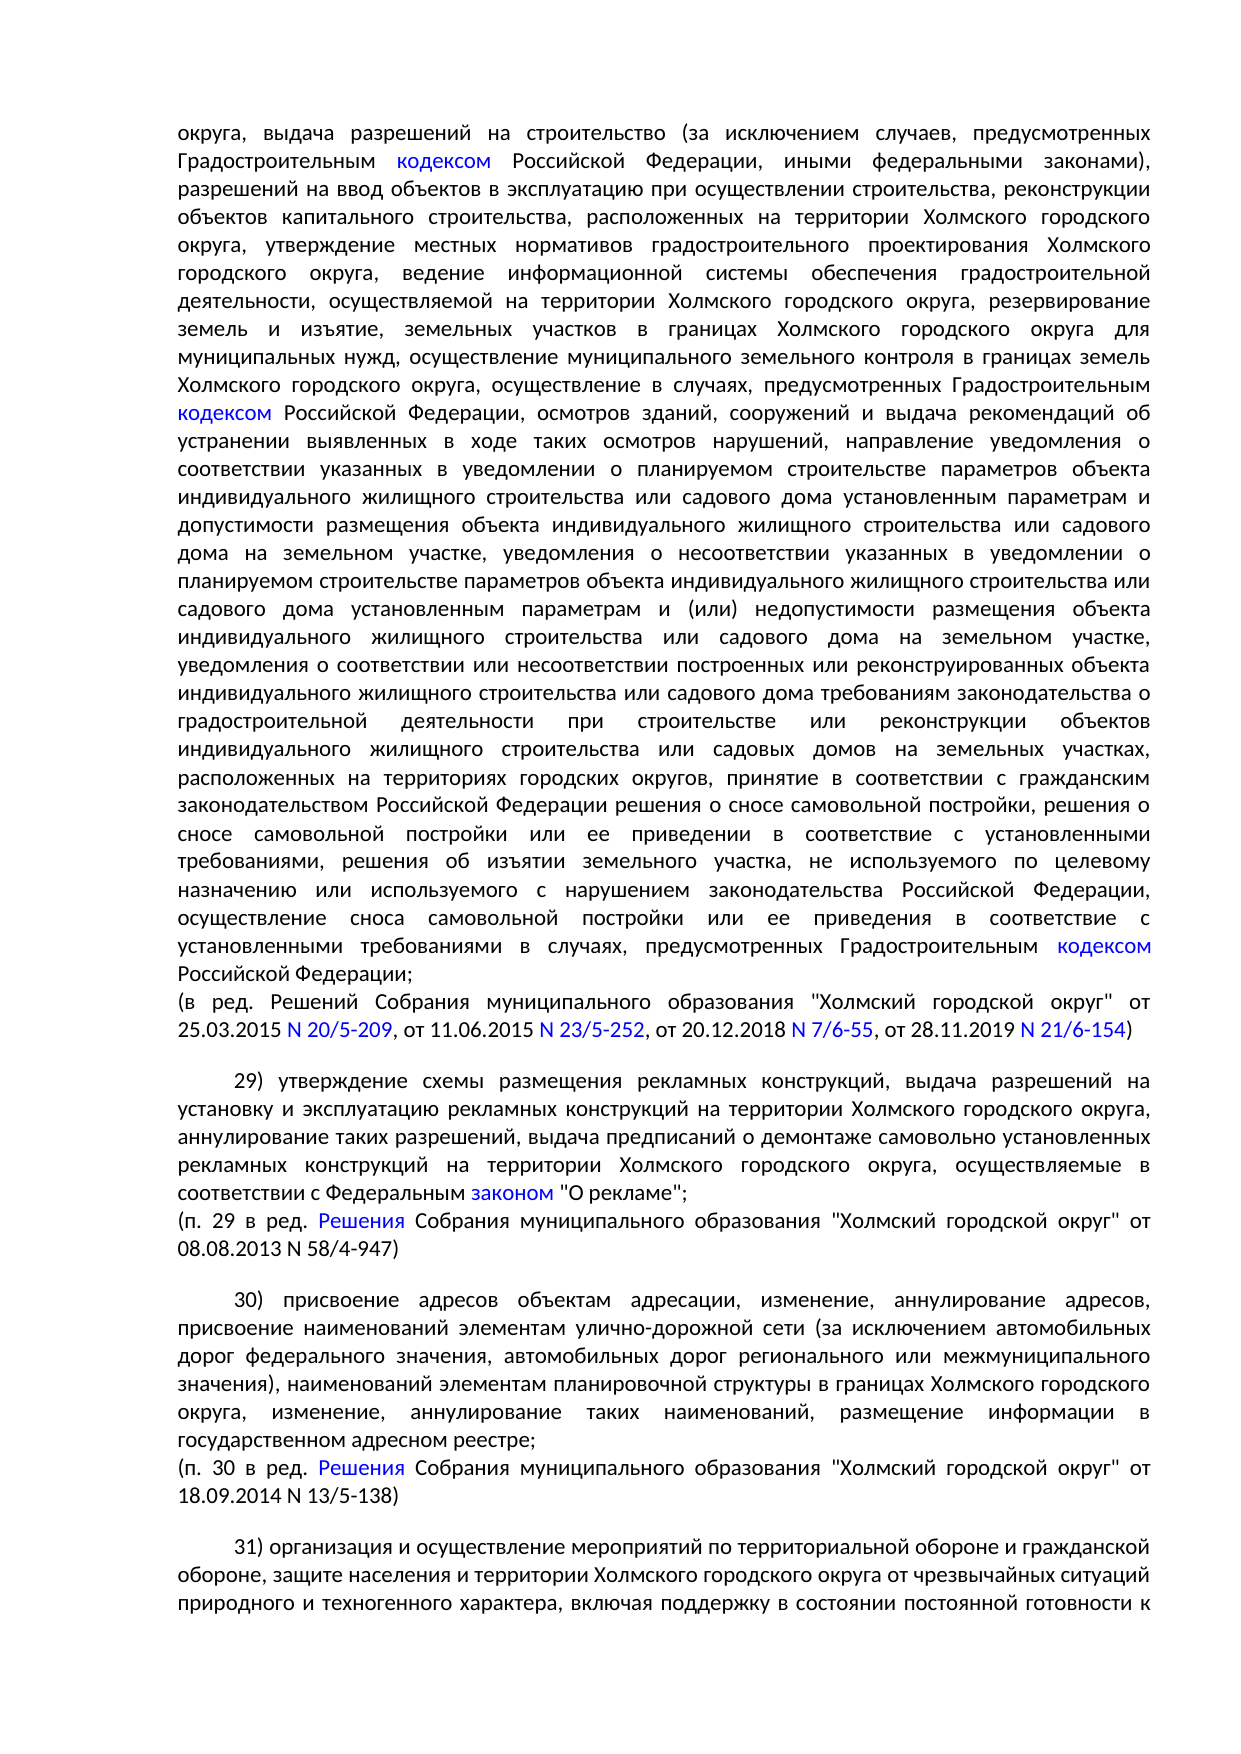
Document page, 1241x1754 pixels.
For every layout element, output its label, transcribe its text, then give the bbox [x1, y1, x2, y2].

text 30) присвоение адресов объектам адресации, изменение, аннулирование адресов, присвоение наименований элементам улично-дорожной сети (за исключением автомобильных дорог федерального значения, автомобильных дорог регионального или межмуниципального значения), наименований элементам планировочной структуры в границах Холмского городского округа, изменение, аннулирование таких наименований, размещение информации в государственном адресном реестре; [177, 1285, 1152, 1453]
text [177, 118, 1152, 987]
text 29) утверждение схемы размещения рекламных конструкций, выдача разрешений на установку и эксплуатацию рекламных конструкций на территории Холмского городского округа, аннулирование таких разрешений, выдача предписаний о демонтаже самовольно установленных рекламных конструкций на территории Холмского городского округа, осуществляемые в соответствии с Федеральным законом "О рекламе"; [177, 1066, 1152, 1206]
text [177, 1532, 1152, 1616]
text (п. 29 в ред. Решения Собрания муниципального образования "Холмский городской округ" от 08.08.2013 N 58/4-947) [177, 1206, 1152, 1262]
text (п. 30 в ред. Решения Собрания муниципального образования "Холмский городской округ" от 18.09.2014 N 13/5-138) [177, 1453, 1152, 1509]
text (в ред. Решений Собрания муниципального образования "Холмский городской округ" от 25.03.2015 N 20/5-209, от 11.06.2015 N 23/5-252, от 20.12.2018 N 7/6-55, от 28.11.2019 N 21/6-154) [177, 987, 1152, 1043]
